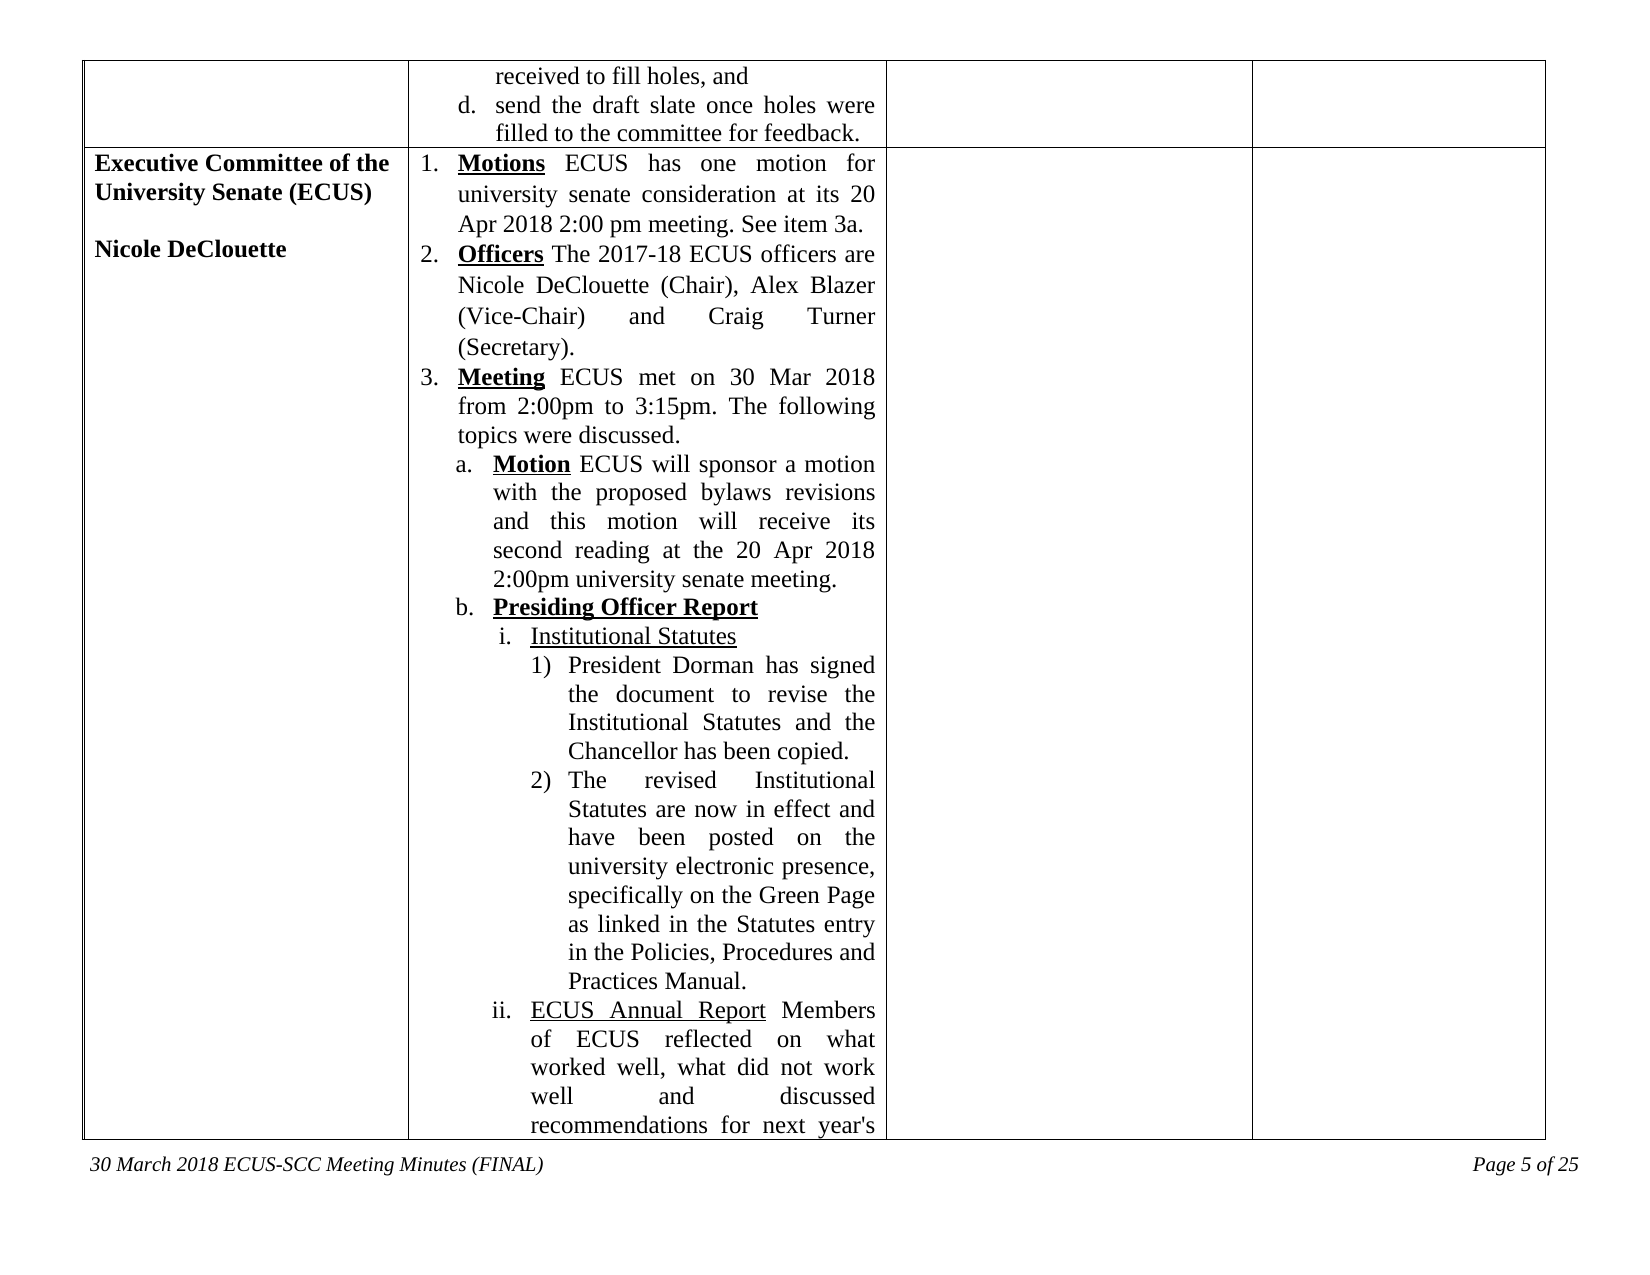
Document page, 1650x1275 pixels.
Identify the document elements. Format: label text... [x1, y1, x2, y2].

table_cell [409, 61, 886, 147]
table_cell [887, 61, 1252, 147]
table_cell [85, 148, 408, 1139]
table_cell [887, 148, 1252, 1139]
table_cell [1253, 148, 1545, 1139]
table_cell [1253, 61, 1545, 147]
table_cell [85, 61, 408, 147]
